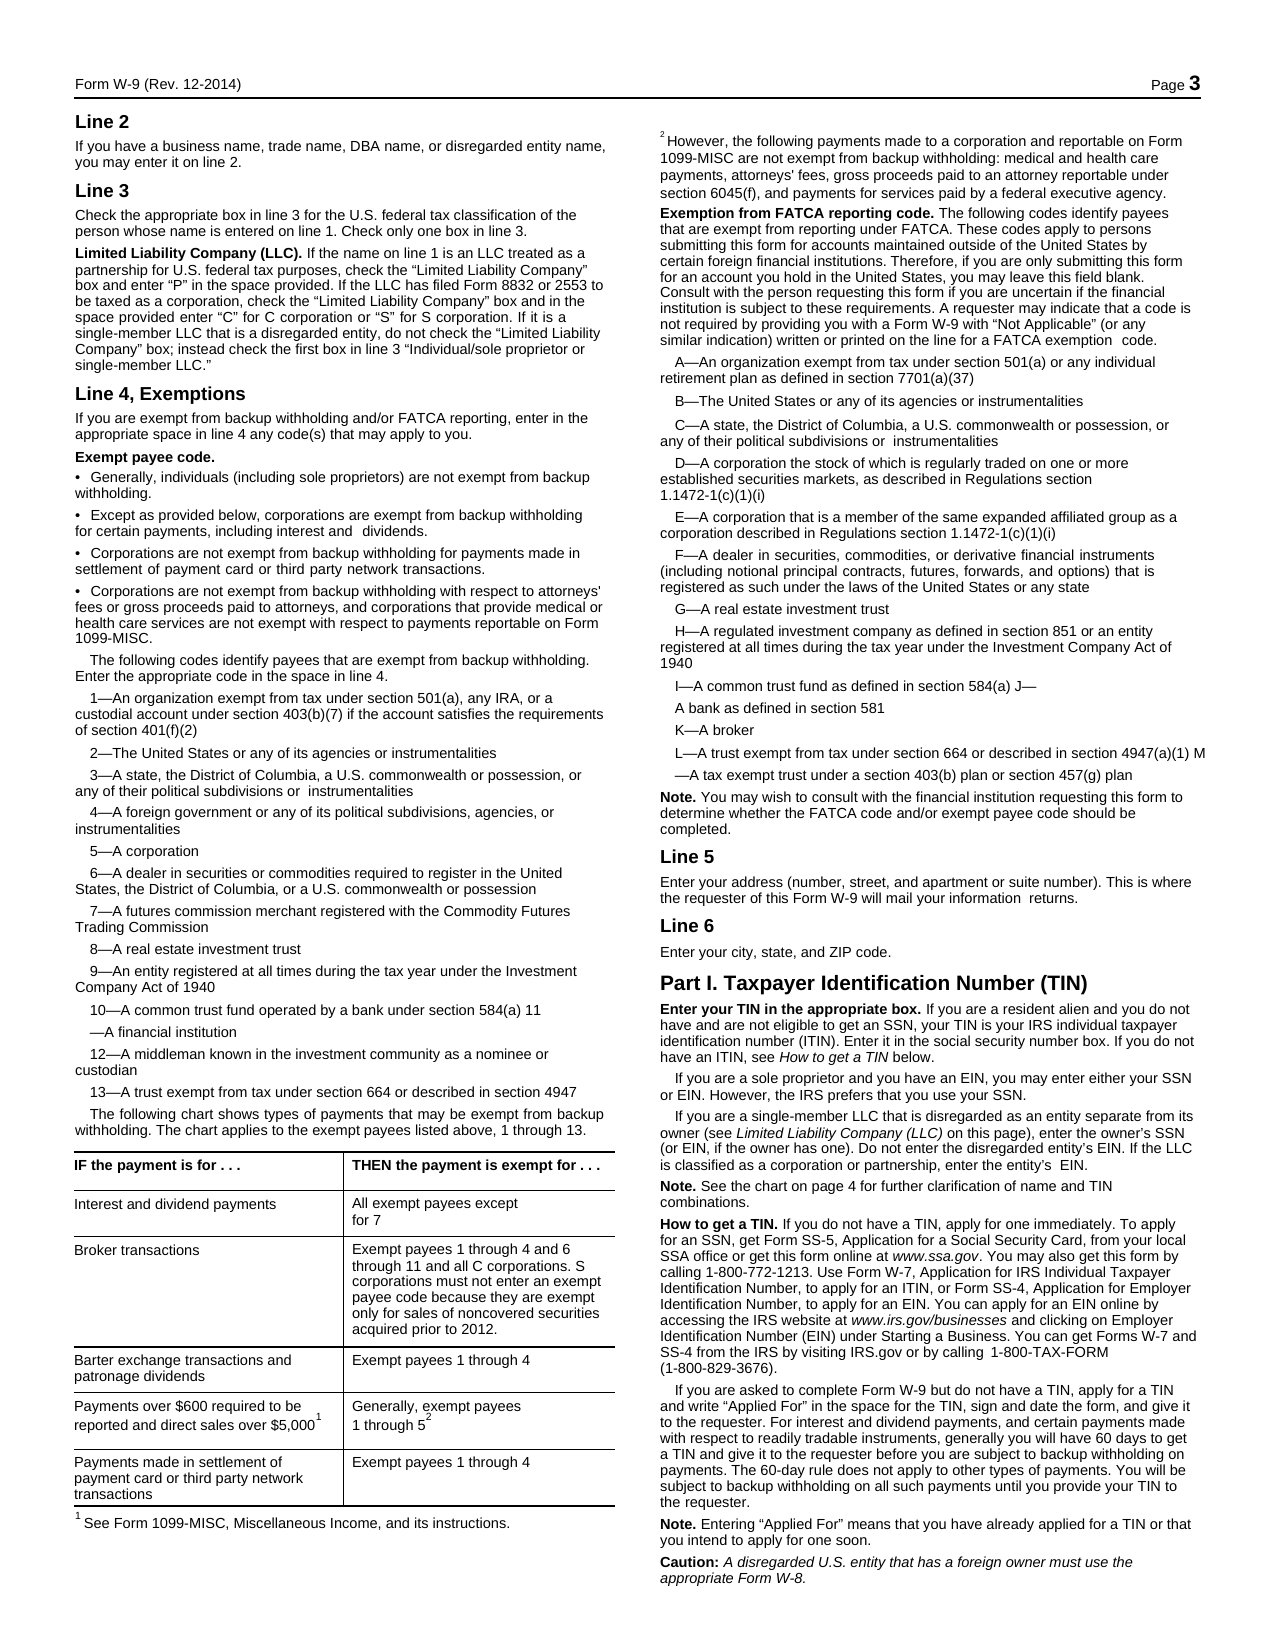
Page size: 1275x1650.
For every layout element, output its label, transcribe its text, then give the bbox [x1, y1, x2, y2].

table_cell Payments made in settlement of payment card or third party network transactions [74, 1450, 343, 1505]
table_cell All exempt payees except for 7 [344, 1191, 614, 1236]
text 3—A state, the District of Columbia, a U.S. commonwealth or possession, or any of their political subdivisions or instrumentalities [75, 767, 597, 799]
text B—The United States or any of its agencies or instrumentalities [674, 392, 1212, 409]
text single-member LLC that is a disregarded entity, do not check the “Limited Liability Company” box; instead check the first box in line 3 “Individual/sole proprietor or single-member LLC.” [75, 326, 611, 373]
text If you are asked to complete Form W-9 but do not have a TIN, apply for a TIN and write “Applied For” in the space for the TIN, sign and date the form, and give it to the requester. For interest and dividend payments, and certain payments made with respect to readily tradable instruments, generally you will have 60 days to get a TIN and give it to the requester before you are subject to backup withholding on payments. The 60-day rule does not apply to other types of payments. You will be subject to backup withholding on all such payments until you provide your TIN to the requester. [660, 1383, 1196, 1510]
text Note. You may wish to consult with the financial institution requesting this form to determine whether the FATCA code and/or exempt payee code should be completed. [660, 789, 1188, 837]
subtitle Line 4, Exemptions [75, 382, 614, 404]
subtitle Exempt payee code. [75, 448, 614, 465]
subtitle Line 5 [660, 846, 1212, 868]
table_header THEN the payment is exempt for . . . [344, 1153, 614, 1190]
text 7—A futures commission merchant registered with the Commodity Futures Trading Commission [75, 903, 597, 935]
list Except as provided below, corporations are exempt from backup withholding for certain payments, including interest and dividends. [75, 507, 594, 539]
text 10—A common trust fund operated by a bank under section 584(a) 11—A financial institution [89, 1001, 546, 1040]
text Enter your city, state, and ZIP code. [660, 943, 1212, 960]
table_cell Barter exchange transactions and patronage dividends [74, 1348, 343, 1392]
subtitle Line 2 [75, 110, 614, 132]
text Enter your TIN in the appropriate box. If you are a resident alien and you do not have and are not eligible to get an SSN, your TIN is your IRS individual taxpayer identification number (ITIN). Enter it in the social security number box. If you do not have an ITIN, see How to get a TIN below. [660, 1002, 1212, 1065]
text 8—A real estate investment trust [89, 941, 614, 957]
text L—A trust exempt from tax under section 664 or described in section 4947(a)(1) M—A tax exempt trust under a section 403(b) plan or section 457(g) plan [674, 744, 1212, 783]
text F—A dealer in securities, commodities, or derivative financial instruments (including notional principal contracts, futures, forwards, and options) that is registered as such under the laws of the United States or any state [660, 548, 1155, 596]
subtitle Line 3 [75, 179, 614, 201]
text H—A regulated investment company as defined in section 851 or an entity registered at all times during the tax year under the Investment Company Act of 1940 [660, 624, 1188, 672]
text 6—A dealer in securities or commodities required to register in the United States, the District of Columbia, or a U.S. commonwealth or possession [75, 866, 597, 897]
table_header IF the payment is for . . . [74, 1153, 343, 1190]
table_cell Exempt payees 1 through 4 [344, 1348, 614, 1392]
text If you are exempt from backup withholding and/or FATCA reporting, enter in the appropriate space in line 4 any code(s) that may apply to you. [75, 411, 597, 443]
text 2 However, the following payments made to a corporation and reportable on Form 1099-MISC are not exempt from backup withholding: medical and health care payments, attorneys' fees, gross proceeds paid to an attorney reportable under section 6045(f), and payments for services paid by a federal executive agency. [660, 129, 1191, 201]
text 12—A middleman known in the investment community as a nominee or custodian [75, 1046, 597, 1078]
text Exemption from FATCA reporting code. The following codes identify payees that are exempt from reporting under FATCA. These codes apply to persons submitting this form for accounts maintained outside of the United States by certain foreign financial institutions. Therefore, if you are only submitting this form for an account you hold in the United States, you may leave this field blank. [660, 205, 1188, 285]
text 1—An organization exempt from tax under section 501(a), any IRA, or a custodial account under section 403(b)(7) if the account satisfies the requirements of section 401(f)(2) [75, 691, 609, 739]
text Consult with the person requesting this form if you are uncertain if the financial institution is subject to these requirements. A requester may indicate that a code is not required by providing you with a Form W-9 with “Not Applicable” (or any similar indication) written or printed on the line for a FATCA exemption code. [660, 285, 1194, 349]
text If you are a single-member LLC that is disregarded as an entity separate from its owner (see Limited Liability Company (LLC) on this page), enter the owner’s SSN (or EIN, if the owner has one). Do not enter the disregarded entity’s EIN. If the LLC is classified as a corporation or partnership, enter the entity’s EIN. [660, 1109, 1199, 1173]
table_cell Interest and dividend payments [74, 1191, 343, 1236]
table_cell Exempt payees 1 through 4 and 6 through 11 and all C corporations. S corporations must not enter an exempt payee code because they are exempt only for sales of noncovered securities acquired prior to 2012. [344, 1237, 614, 1346]
table_cell Exempt payees 1 through 4 [344, 1450, 614, 1505]
text G—A real estate investment trust [674, 601, 1212, 618]
text Note. See the chart on page 4 for further clarification of name and TIN combinations. [660, 1179, 1154, 1211]
text The following codes identify payees that are exempt from backup withholding. Enter the appropriate code in the space in line 4. [75, 653, 597, 685]
text 4—A foreign government or any of its political subdivisions, agencies, or instrumentalities [75, 805, 597, 837]
table_cell Broker transactions [74, 1237, 343, 1346]
list Corporations are not exempt from backup withholding with respect to attorneys' fees or gross proceeds paid to attorneys, and corporations that provide medical or health care services are not exempt with respect to payments reportable on Form 1099-MISC. [75, 583, 614, 647]
text D—A corporation the stock of which is regularly traded on one or more established securities markets, as described in Regulations section 1.1472-1(c)(1)(i) [660, 456, 1136, 503]
text Form W-9 (Rev. 12-2014) Page 3 [75, 70, 1212, 94]
text Limited Liability Company (LLC). If the name on line 1 is an LLC treated as a partnership for U.S. federal tax purposes, check the “Limited Liability Company” box and enter “P” in the space provided. If the LLC has filed Form 8832 or 2553 to be taxed as a corporation, check the “Limited Liability Company” box and in the space provided enter “C” for C corporation or “S” for S corporation. If it is a [75, 246, 611, 326]
text 9—An entity registered at all times during the tax year under the Investment Company Act of 1940 [75, 964, 597, 996]
text How to get a TIN. If you do not have a TIN, apply for one immediately. To apply for an SSN, get Form SS-5, Application for a Social Security Card, from your local SSA office or get this form online at www.ssa.gov. You may also get this form by calling 1-800-772-1213. Use Form W-7, Application for IRS Individual Taxpayer Identification Number, to apply for an ITIN, or Form SS-4, Application for Employer Identification Number, to apply for an EIN. You can apply for an EIN online by accessing the IRS website at www.irs.gov/businesses and clicking on Employer Identification Number (EIN) under Starting a Business. You can get Forms W-7 and SS-4 from the IRS by visiting IRS.gov or by calling 1-800-TAX-FORM [660, 1217, 1199, 1360]
text K—A broker [674, 722, 1212, 739]
text Enter your address (number, street, and apartment or suite number). This is where the requester of this Form W-9 will mail your information returns. [660, 875, 1195, 907]
subtitle Line 6 [660, 915, 1212, 937]
text Note. Entering “Applied For” means that you have already applied for a TIN or that you intend to apply for one soon. [660, 1516, 1212, 1548]
table_cell Payments over $600 required to be reported and direct sales over $5,0001 [74, 1393, 343, 1448]
table_cell Generally, exempt payees 1 through 52 [344, 1393, 614, 1448]
text Part I. Taxpayer Identification Number (TIN) [660, 970, 1212, 994]
text If you are a sole proprietor and you have an EIN, you may enter either your SSN or EIN. However, the IRS prefers that you use your SSN. [660, 1071, 1195, 1103]
text If you have a business name, trade name, DBA name, or disregarded entity name, you may enter it on line 2. [75, 139, 609, 171]
text E—A corporation that is a member of the same expanded affiliated group as a corporation described in Regulations section 1.1472-1(c)(1)(i) [660, 510, 1188, 542]
text C—A state, the District of Columbia, a U.S. commonwealth or possession, or any of their political subdivisions or instrumentalities [660, 418, 1188, 449]
text I—A common trust fund as defined in section 584(a) J—A bank as defined in section 581 [674, 677, 1041, 716]
text 1 See Form 1099-MISC, Miscellaneous Income, and its instructions. [75, 1509, 614, 1532]
text withholding. The chart applies to the exempt payees listed above, 1 through 13. [75, 1122, 614, 1138]
text Check the appropriate box in line 3 for the U.S. federal tax classification of the person whose name is entered on line 1. Check only one box in line 3. [75, 208, 597, 240]
list Corporations are not exempt from backup withholding for payments made in settlement of payment card or third party network transactions. [75, 545, 590, 577]
text 2—The United States or any of its agencies or instrumentalities [89, 744, 614, 761]
text Caution: A disregarded U.S. entity that has a foreign owner must use the appropriate Form W-8. [660, 1554, 1136, 1586]
text A—An organization exempt from tax under section 501(a) or any individual retirement plan as defined in section 7701(a)(37) [660, 355, 1188, 387]
text 5—A corporation [89, 843, 614, 859]
text 13—A trust exempt from tax under section 664 or described in section 4947 The following chart shows types of payments that may be exempt from backup [89, 1079, 606, 1122]
text (1-800-829-3676). [660, 1360, 1212, 1376]
list Generally, individuals (including sole proprietors) are not exempt from backup withholding. [75, 469, 595, 501]
